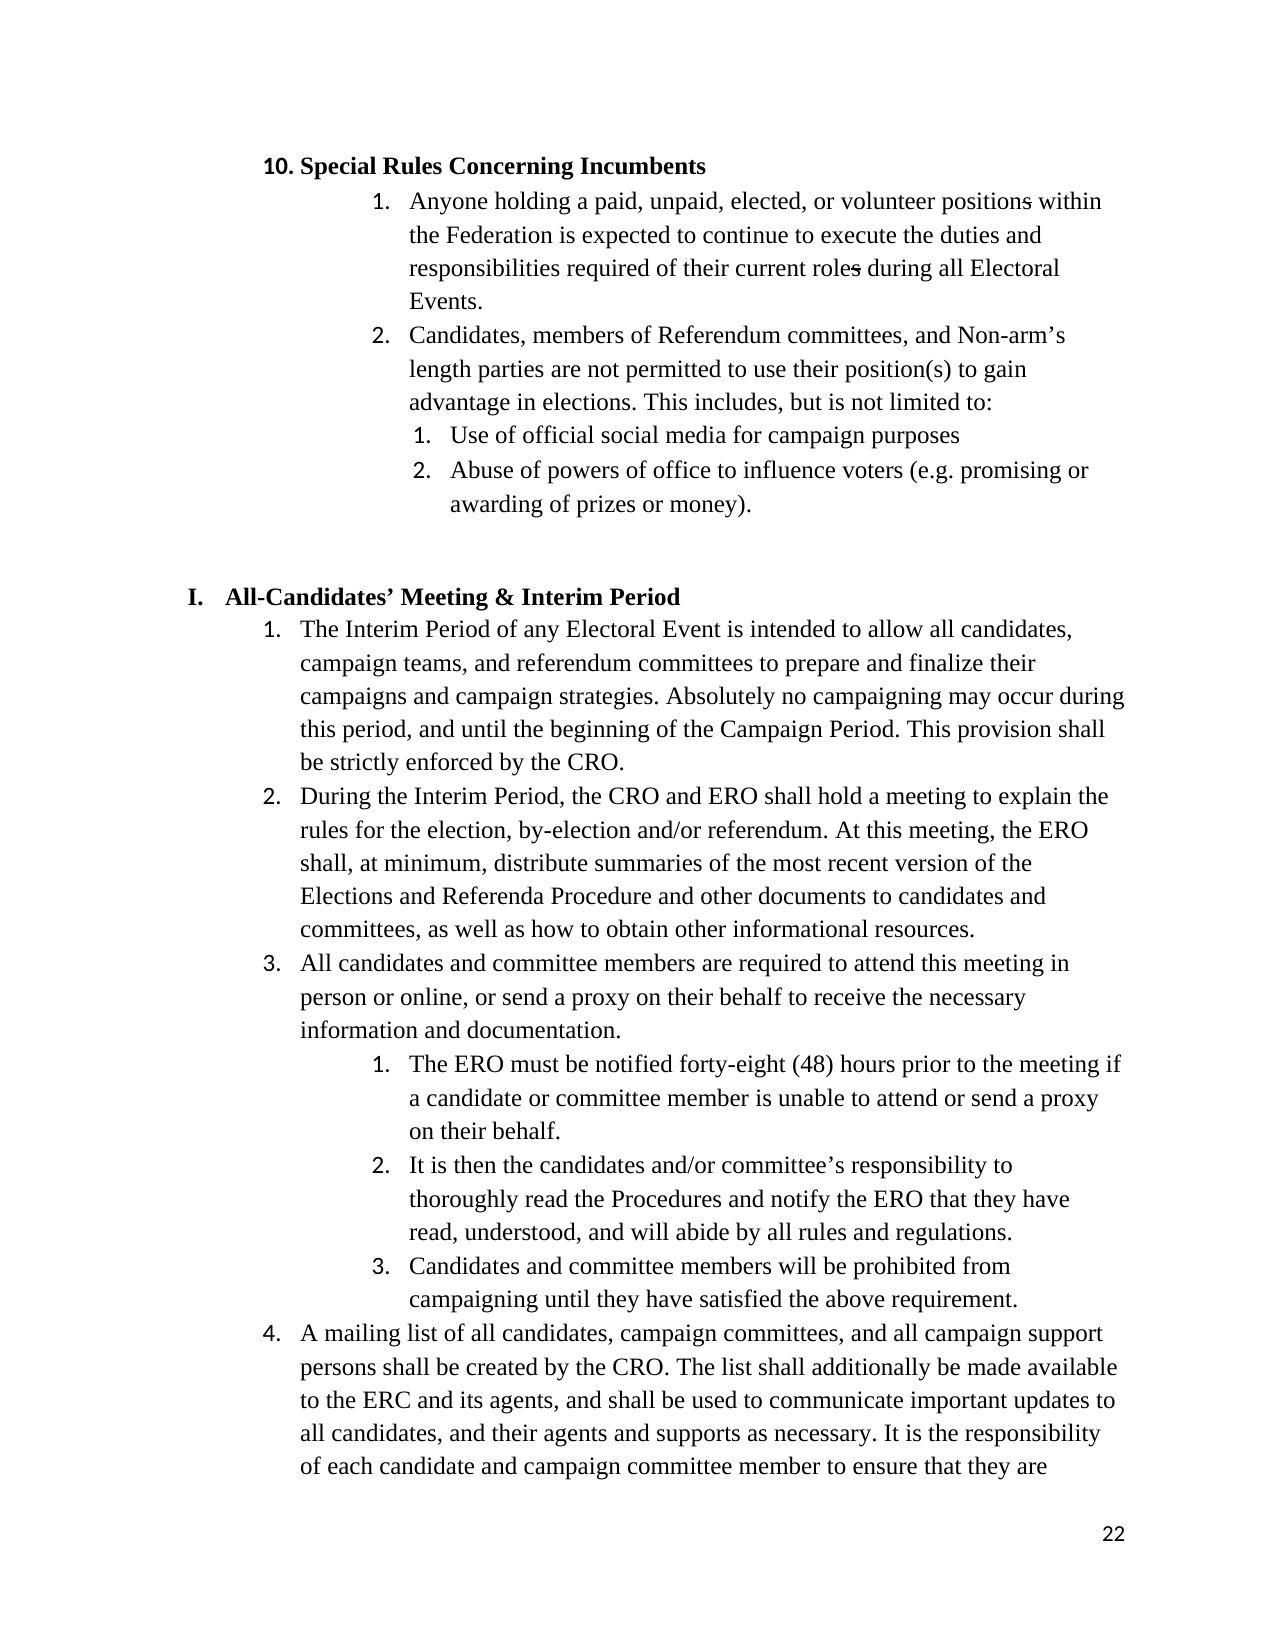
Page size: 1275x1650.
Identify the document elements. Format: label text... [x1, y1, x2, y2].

list Special Rules Concerning Incumbents [262, 150, 1125, 181]
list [262, 1318, 1125, 1480]
list Candidates and committee members will be prohibited from campaigning until they have satisfied the above requirement. [371, 1250, 1125, 1313]
list The Interim Period of any Electoral Event is intended to allow all candidates, campaign teams, and referendum committees to prepare and finalize their campaigns and campaign strategies. Absolutely no campaigning may occur during this period, and until the beginning of the Campaign Period. This provision shall be strictly enforced by the CRO. [262, 613, 1125, 776]
list It is then the candidates and/or committee’s responsibility to thoroughly read the Procedures and notify the ERO that they have read, understood, and will abide by all rules and regulations. [371, 1149, 1125, 1246]
list Abuse of powers of office to influence voters (e.g. promising or awarding of prizes or money). [412, 455, 1125, 518]
list During the Interim Period, the CRO and ERO shall hold a meeting to explain the rules for the election, by-election and/or referendum. At this meeting, the ERO shall, at minimum, distribute summaries of the most recent version of the Elections and Referenda Procedure and other documents to candidates and committees, as well as how to obtain other informational resources. [262, 780, 1125, 943]
list The ERO must be notified forty-eight (48) hours prior to the meeting if a candidate or committee member is unable to attend or send a proxy on their behalf. [371, 1048, 1125, 1145]
list Use of official social media for campaign purposes [412, 420, 1125, 450]
subtitle All-Candidates’ Meeting & Interim Period [187, 582, 1125, 611]
list Candidates, members of Referendum committees, and Non-arm’s length parties are not permitted to use their position(s) to gain advantage in elections. This includes, but is not limited to: [371, 319, 1125, 415]
list Anyone holding a paid, unpaid, elected, or volunteer positions within the Federation is expected to continue to execute the duties and responsibilities required of their current roles during all Electoral Events. [371, 185, 1125, 314]
list All candidates and committee members are required to attend this meeting in person or online, or send a proxy on their behalf to receive the necessary information and documentation. [262, 947, 1125, 1044]
